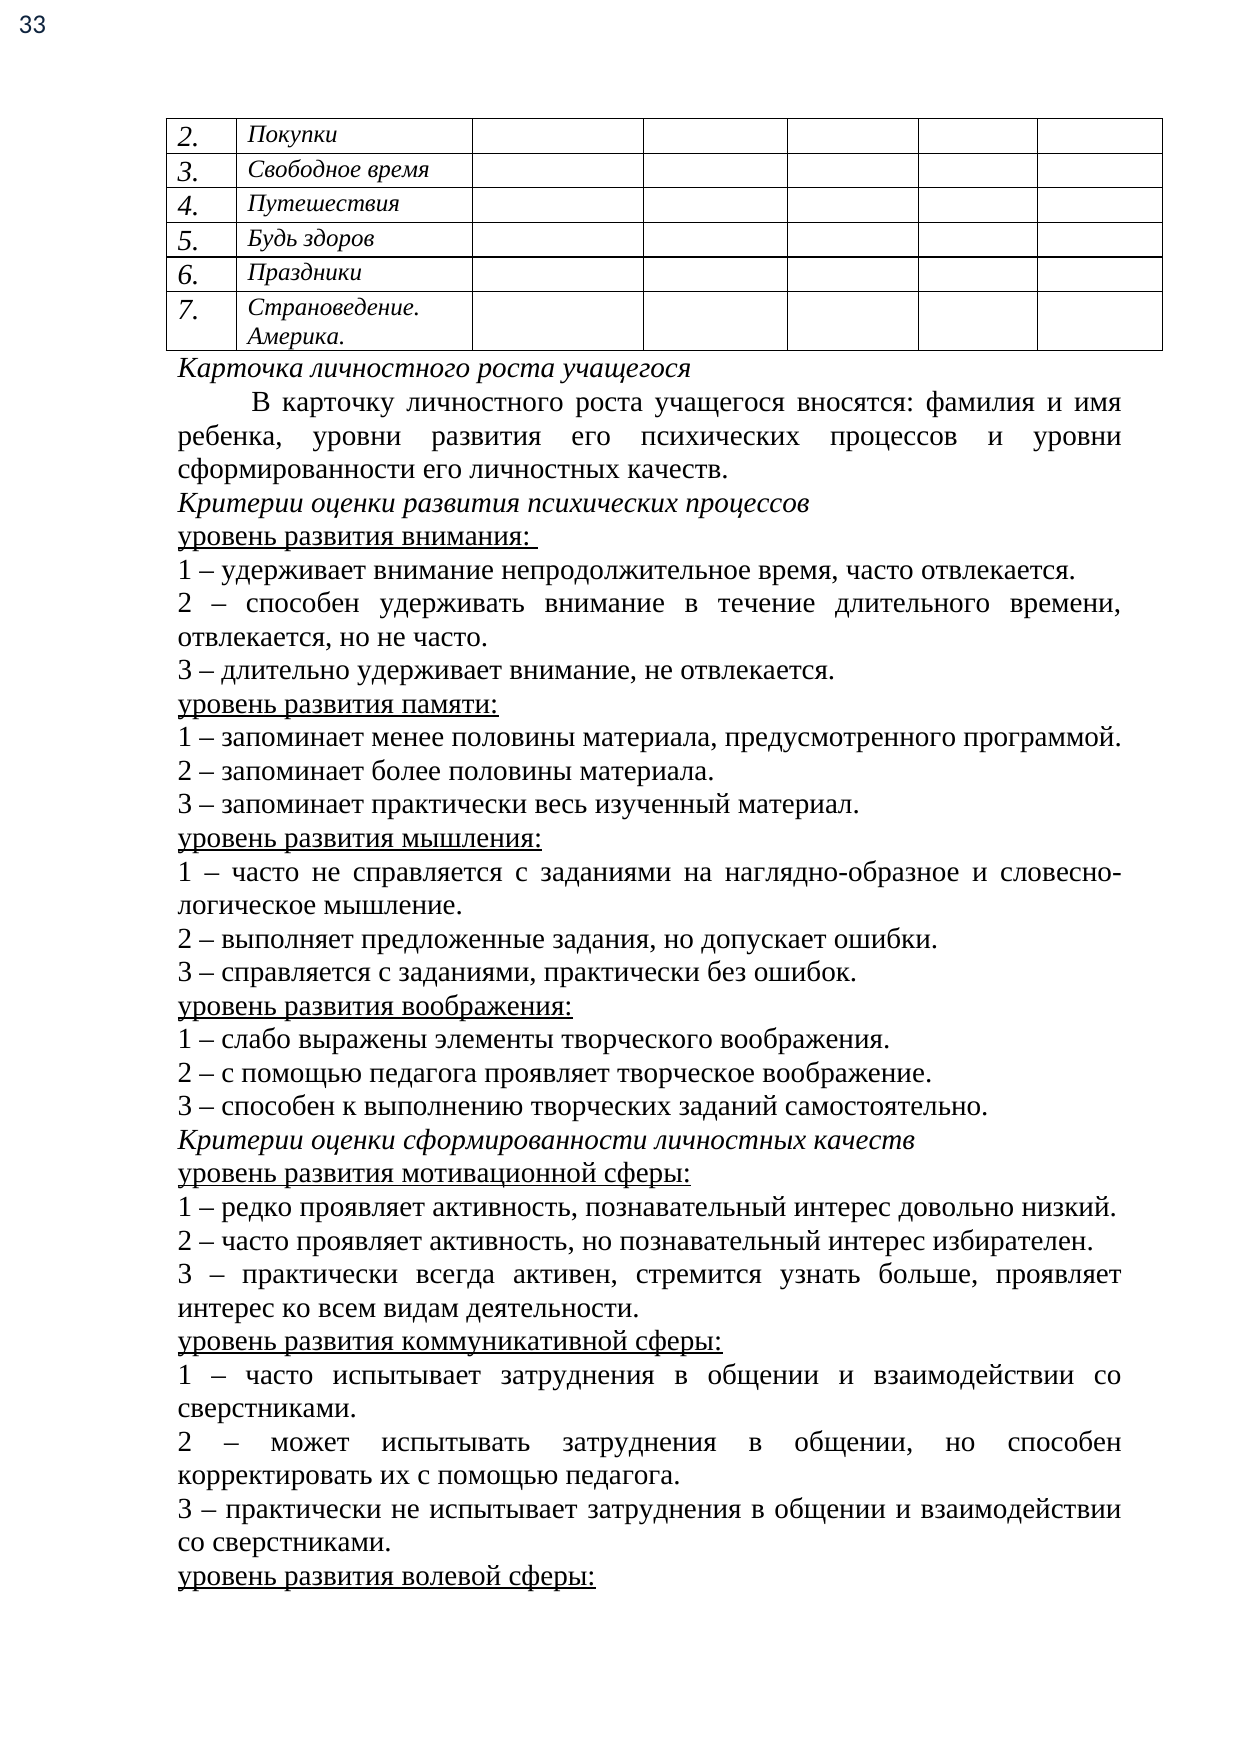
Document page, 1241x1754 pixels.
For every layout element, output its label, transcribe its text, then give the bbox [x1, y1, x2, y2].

text 3 – практически не испытывает затруднения в общении и взаимодействии со сверстниками. [177, 1491, 1122, 1558]
table_cell Будь здоров [237, 223, 472, 256]
table_cell [919, 292, 1037, 349]
text 2 – запоминает более половины материала. [177, 753, 1122, 787]
table_cell [473, 292, 643, 349]
text 3 – практически всегда активен, стремится узнать больше, проявляет интерес ко всем видам деятельности. [177, 1256, 1122, 1323]
text уровень развития мотивационной сферы: [177, 1156, 1122, 1189]
table_cell Страноведение. Америка. [237, 292, 472, 349]
table_cell [1038, 188, 1162, 222]
table_cell [919, 119, 1037, 153]
text В карточку личностного роста учащегося вносятся: фамилия и имя ребенка, уровни развития его психических процессов и уровни сформированности его личностных качеств. [177, 384, 1122, 485]
text 1 – часто не справляется с заданиями на наглядно-образное и словесно-логическое мышление. [177, 854, 1122, 921]
table_cell [788, 292, 918, 349]
table_cell [473, 188, 643, 222]
text уровень развития внимания: [177, 518, 1122, 552]
table_cell [473, 119, 643, 153]
table_cell Свободное время [237, 154, 472, 187]
text 2 – может испытывать затруднения в общении, но способен корректировать их с помощью педагога. [177, 1424, 1122, 1491]
table_cell [788, 188, 918, 222]
text 3 – запоминает практически весь изученный материал. [177, 787, 1122, 820]
table_cell [788, 119, 918, 153]
table_cell [473, 258, 643, 291]
text 3 – справляется с заданиями, практически без ошибок. [177, 954, 1122, 988]
text уровень развития мышления: [177, 820, 1122, 854]
text 1 – часто испытывает затруднения в общении и взаимодействии со сверстниками. [177, 1357, 1122, 1424]
text Критерии оценки сформированности личностных качеств [177, 1122, 1122, 1156]
table_cell [788, 154, 918, 187]
table_cell Праздники [237, 258, 472, 291]
table_cell 6. [167, 258, 236, 291]
table_cell [919, 154, 1037, 187]
table_cell 2. [167, 119, 236, 153]
table_cell 4. [167, 188, 236, 222]
table_cell 3. [167, 154, 236, 187]
text 1 – слабо выражены элементы творческого воображения. [177, 1021, 1122, 1055]
table_cell [919, 258, 1037, 291]
table_cell 5. [167, 223, 236, 256]
table_cell [644, 223, 787, 256]
text уровень развития воображения: [177, 988, 1122, 1021]
text 1 – запоминает менее половины материала, предусмотренного программой. [177, 719, 1122, 753]
table_cell [473, 154, 643, 187]
text уровень развития коммуникативной сферы: [177, 1323, 1122, 1357]
text 1 – удерживает внимание непродолжительное время, часто отвлекается. [177, 552, 1122, 585]
text 2 – часто проявляет активность, но познавательный интерес избирателен. [177, 1223, 1122, 1256]
text 2 – выполняет предложенные задания, но допускает ошибки. [177, 921, 1122, 954]
table_cell [1038, 119, 1162, 153]
table_cell [1038, 292, 1162, 349]
table_cell [1038, 154, 1162, 187]
table_cell [644, 292, 787, 349]
text уровень развития памяти: [177, 686, 1122, 719]
table_cell [473, 223, 643, 256]
table_cell [788, 258, 918, 291]
text 2 – с помощью педагога проявляет творческое воображение. [177, 1055, 1122, 1088]
text Критерии оценки развития психических процессов [177, 485, 1122, 518]
text 3 – способен к выполнению творческих заданий самостоятельно. [177, 1088, 1122, 1122]
table_cell [1038, 258, 1162, 291]
text 3 – длительно удерживает внимание, не отвлекается. [177, 652, 1122, 686]
text Карточка личностного роста учащегося [177, 351, 1122, 384]
table_cell [788, 223, 918, 256]
table_cell [644, 119, 787, 153]
text 1 – редко проявляет активность, познавательный интерес довольно низкий. [177, 1189, 1122, 1223]
table_cell Покупки [237, 119, 472, 153]
text 2 – способен удерживать внимание в течение длительного времени, отвлекается, но не часто. [177, 585, 1122, 652]
table_cell [919, 223, 1037, 256]
text уровень развития волевой сферы: [177, 1558, 1122, 1592]
table_cell [644, 154, 787, 187]
table_cell [1038, 223, 1162, 256]
table_cell Путешествия [237, 188, 472, 222]
table_cell [919, 188, 1037, 222]
table_cell [644, 188, 787, 222]
table_cell [644, 258, 787, 291]
table_cell 7. [167, 292, 236, 349]
